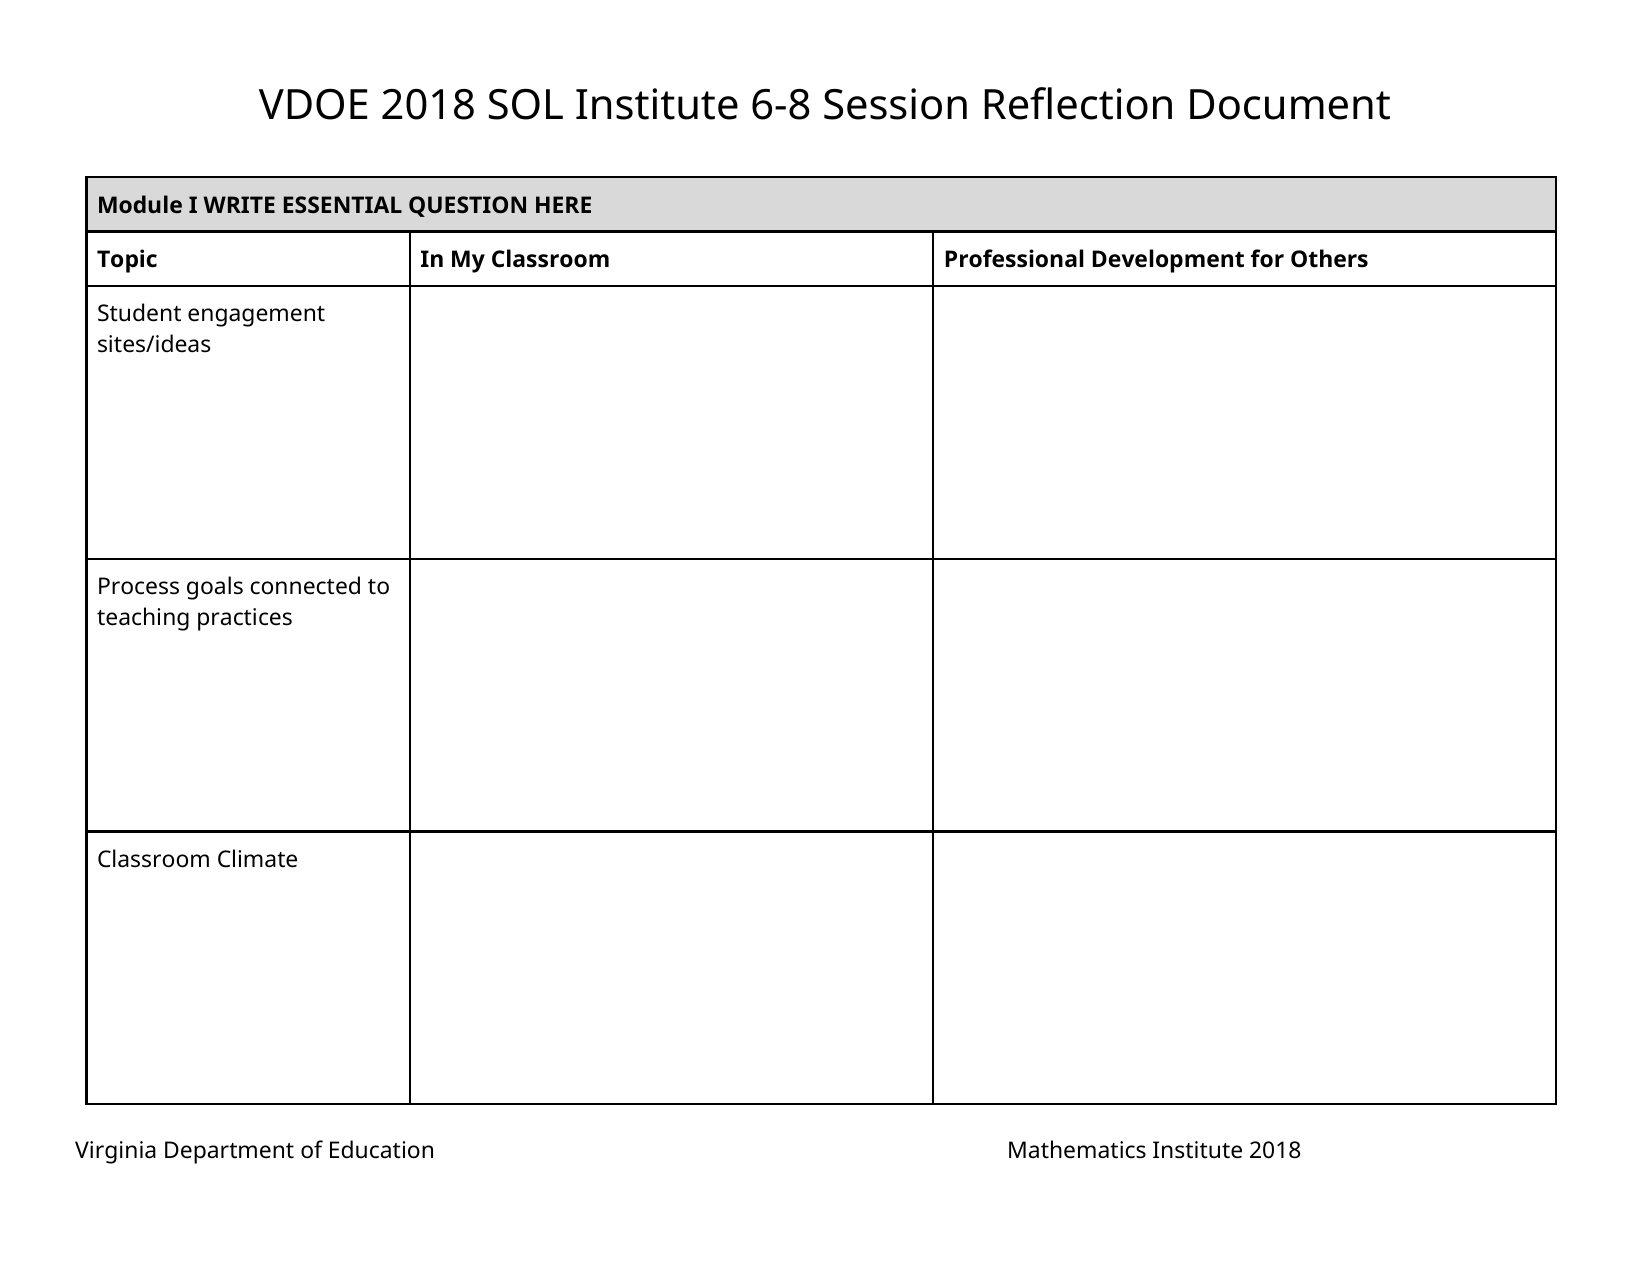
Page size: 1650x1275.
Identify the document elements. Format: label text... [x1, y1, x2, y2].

table_cell Professional Development for Others [934, 233, 1555, 284]
table_cell [934, 287, 1555, 557]
table_cell [934, 560, 1555, 830]
table_cell [411, 287, 932, 557]
table_cell [411, 833, 932, 1103]
table_cell Topic [88, 233, 409, 284]
table_cell Process goals connected to teaching practices [88, 560, 409, 830]
table_cell [411, 560, 932, 830]
table_cell In My Classroom [411, 233, 932, 284]
table_cell Student engagement sites/ideas [88, 287, 409, 557]
table_header Module I WRITE ESSENTIAL QUESTION HERE [88, 178, 1555, 230]
table_cell [934, 833, 1555, 1103]
text VDOE 2018 SOL Institute 6-8 Session Reflection Document [75, 75, 1575, 132]
table_cell Classroom Climate [88, 833, 409, 1103]
